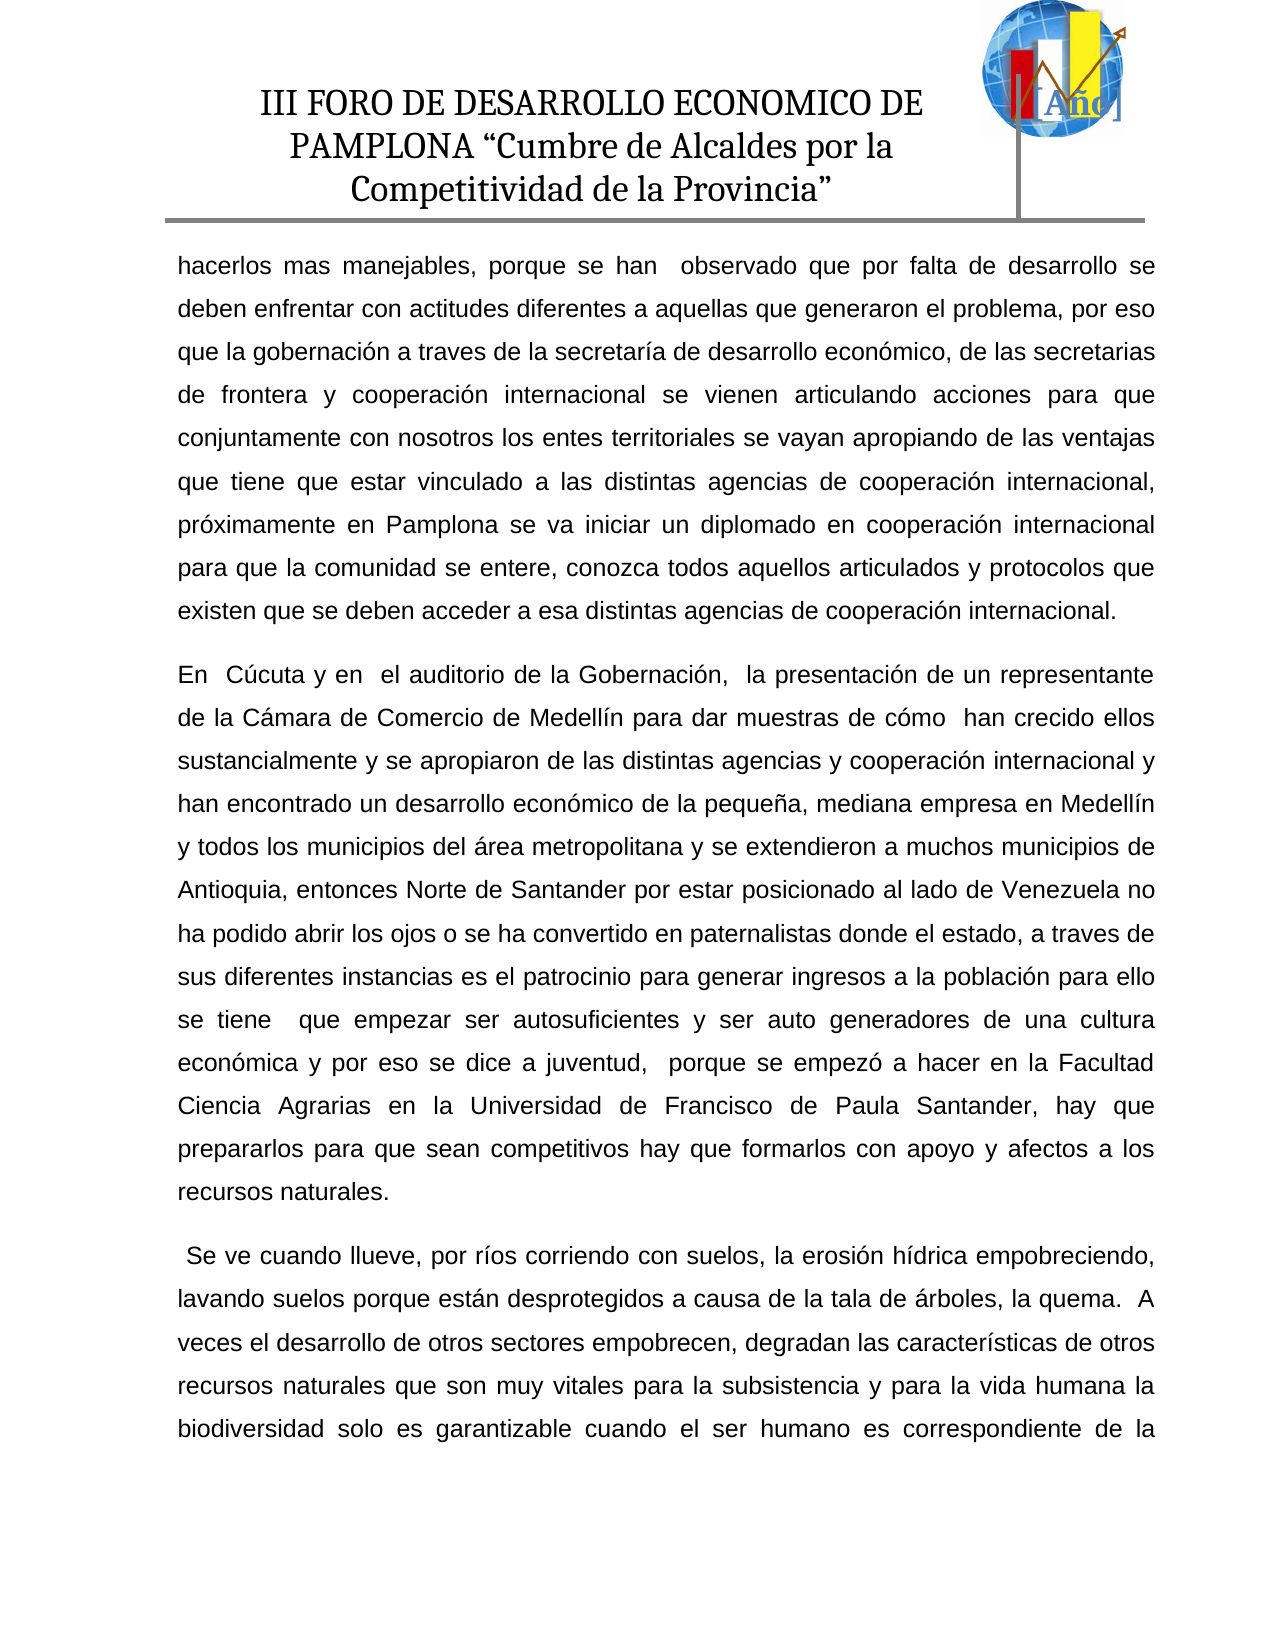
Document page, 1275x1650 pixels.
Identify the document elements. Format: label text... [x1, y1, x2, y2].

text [177, 251, 1157, 625]
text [177, 1241, 1157, 1443]
text En Cúcuta y en el auditorio de la Gobernación, la presentación de un representante de la Cámara de Comercio de Medellín para dar muestras de cómo han crecido ellos sustancialmente y se apropiaron de las distintas agencias y cooperación internacional y han encontrado un desarrollo económico de la pequeña, mediana empresa en Medellín y todos los municipios del área metropolitana y se extendieron a muchos municipios de Antioquia, entonces Norte de Santander por estar posicionado al lado de Venezuela no ha podido abrir los ojos o se ha convertido en paternalistas donde el estado, a traves de sus diferentes instancias es el patrocinio para generar ingresos a la población para ello se tiene que empezar ser autosuficientes y ser auto generadores de una cultura económica y por eso se dice a juventud, porque se empezó a hacer en la Facultad Ciencia Agrarias en la Universidad de Francisco de Paula Santander, hay que prepararlos para que sean competitivos hay que formarlos con apoyo y afectos a los recursos naturales. [177, 660, 1157, 1206]
